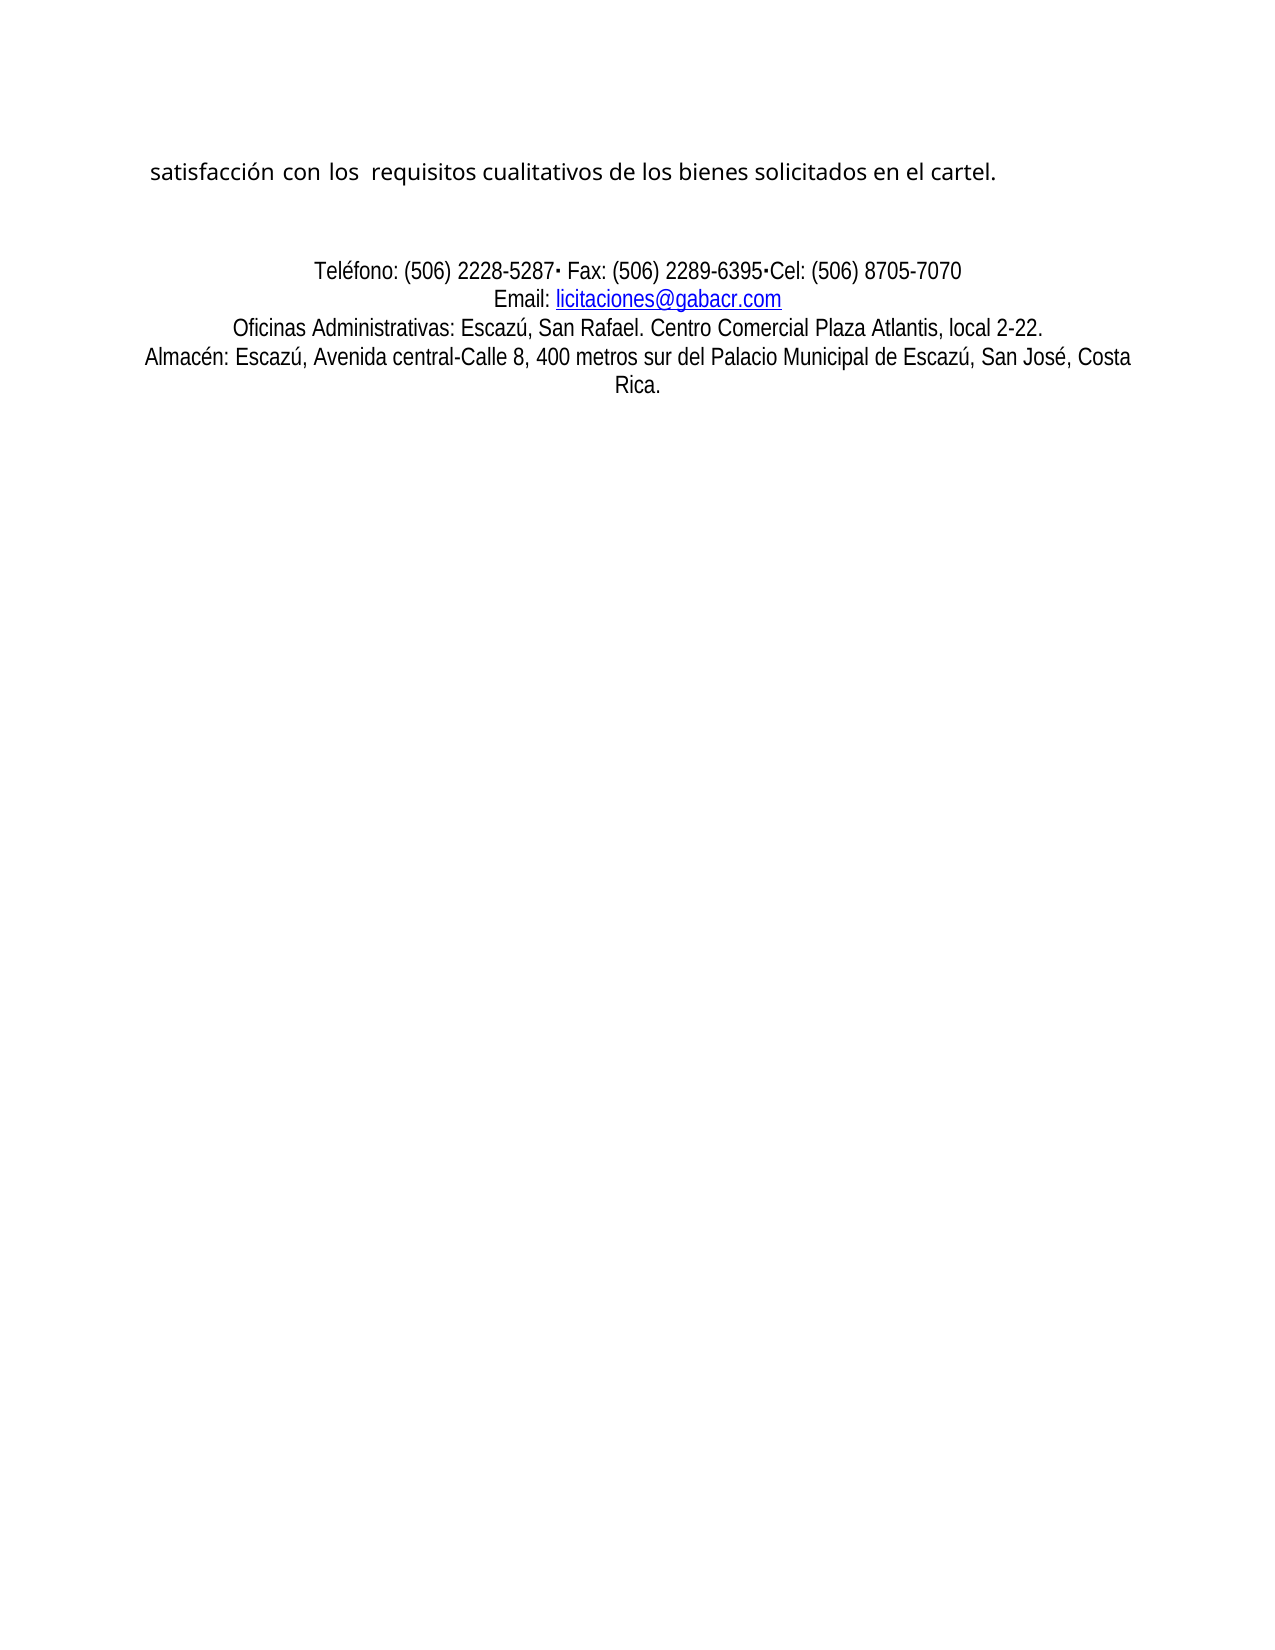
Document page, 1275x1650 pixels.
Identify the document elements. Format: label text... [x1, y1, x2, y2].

text Oficinas Administrativas: Escazú, San Rafael. Centro Comercial Plaza Atlantis, local 2-22. [119, 313, 1157, 342]
text Email: licitaciones@gabacr.com [119, 285, 1157, 313]
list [112, 156, 1200, 187]
subtitle Teléfono: (506) 2228-5287· Fax: (506) 2289-6395·Cel: (506) 8705-7070 [119, 256, 1157, 285]
text Almacén: Escazú, Avenida central-Calle 8, 400 metros sur del Palacio Municipal de Escazú, San José, Costa Rica. [119, 342, 1156, 399]
